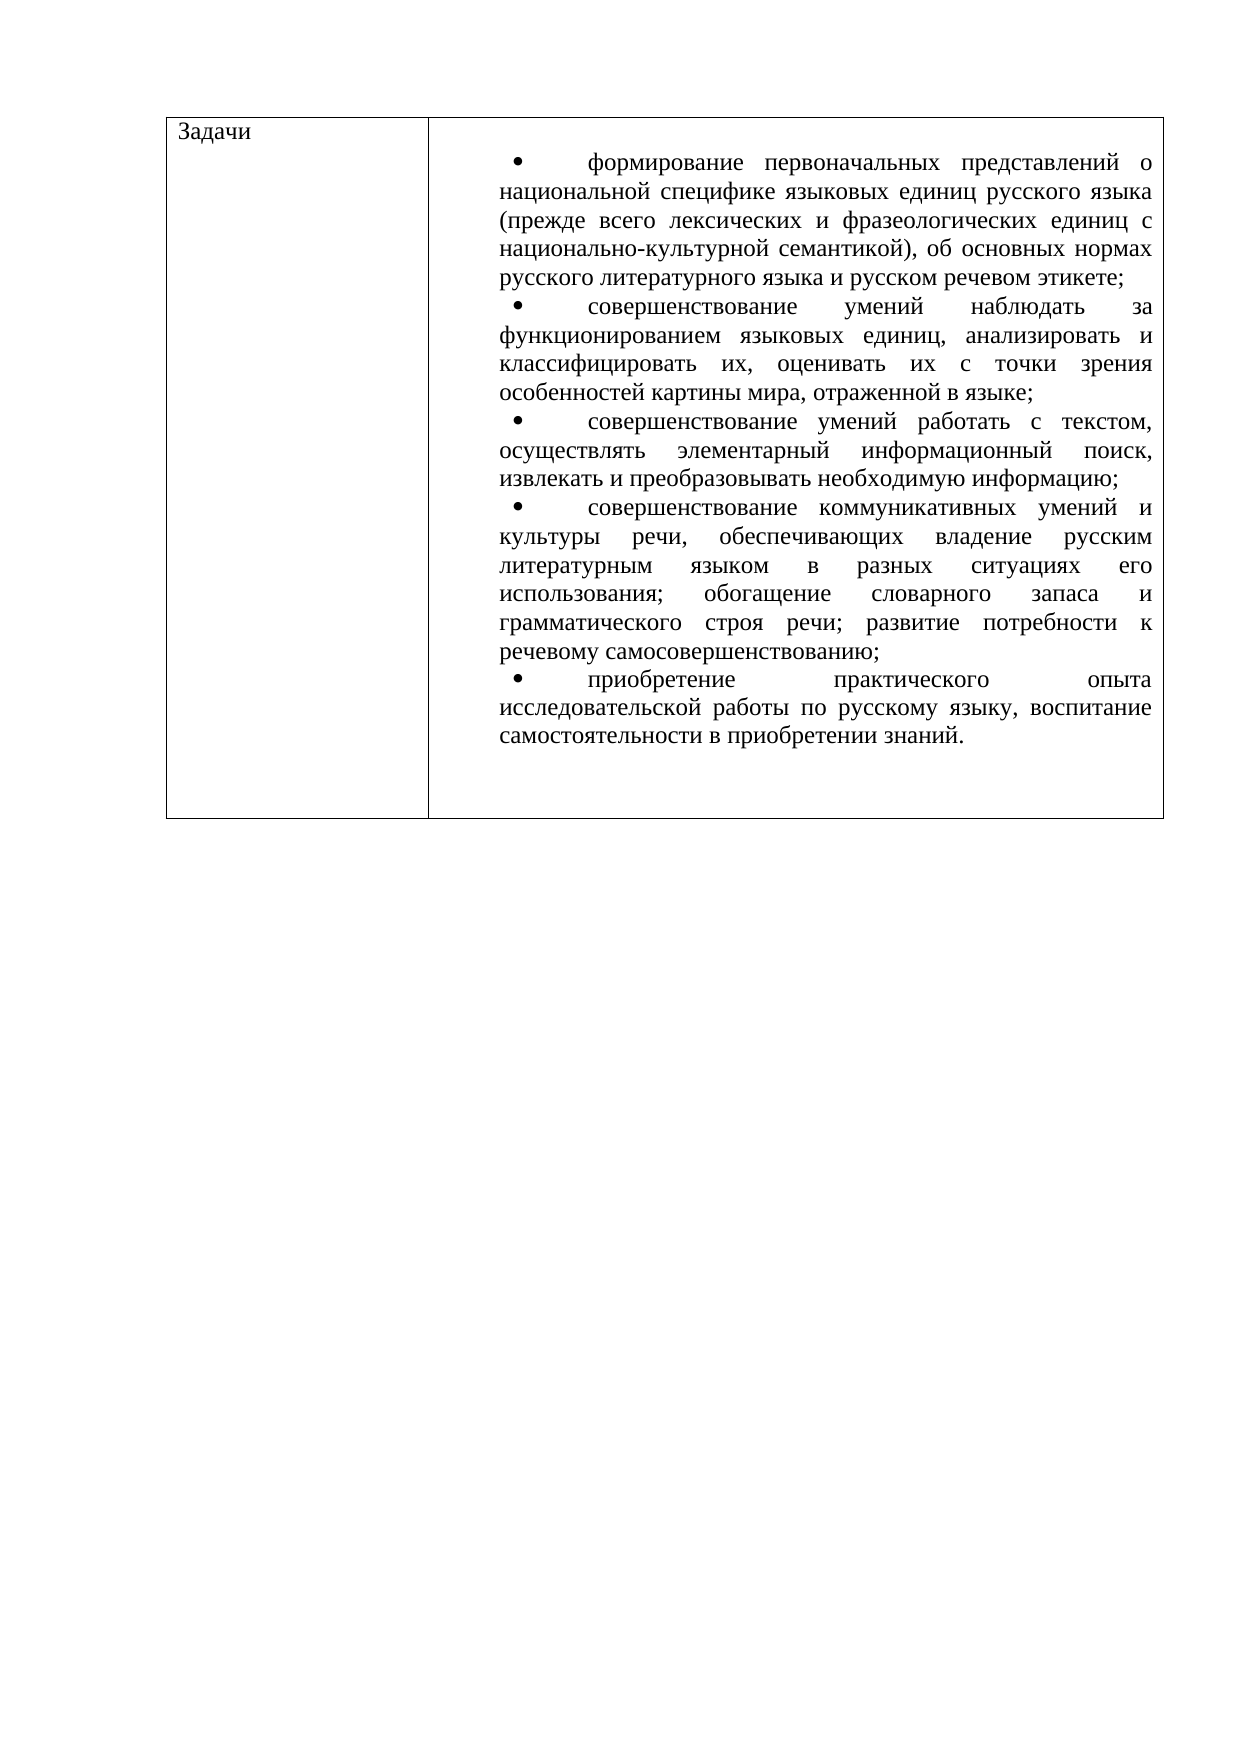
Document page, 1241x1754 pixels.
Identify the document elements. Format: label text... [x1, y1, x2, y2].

table_header Задачи [167, 118, 428, 818]
table_header формирование первоначальных представлений о национальной специфике языковых единиц русского языка (прежде всего лексических и фразеологических единиц с национально-культурной семантикой), об основных нормах русского литературного языка и русском речевом этикете; совершенствование умений наблюдать за функционированием языковых единиц, анализировать и классифицировать их, оценивать их с точки зрения особенностей картины мира, отраженной в языке; совершенствование умений работать с текстом, осуществлять элементарный информационный поиск, извлекать и преобразовывать необходимую информацию; совершенствование коммуникативных умений и культуры речи, обеспечивающих владение русским литературным языком в разных ситуациях его использования; обогащение словарного запаса и грамматического строя речи; развитие потребности к речевому самосовершенствованию; приобретение практического опыта исследовательской работы по русскому языку, воспитание самостоятельности в приобретении знаний. [429, 118, 1163, 818]
